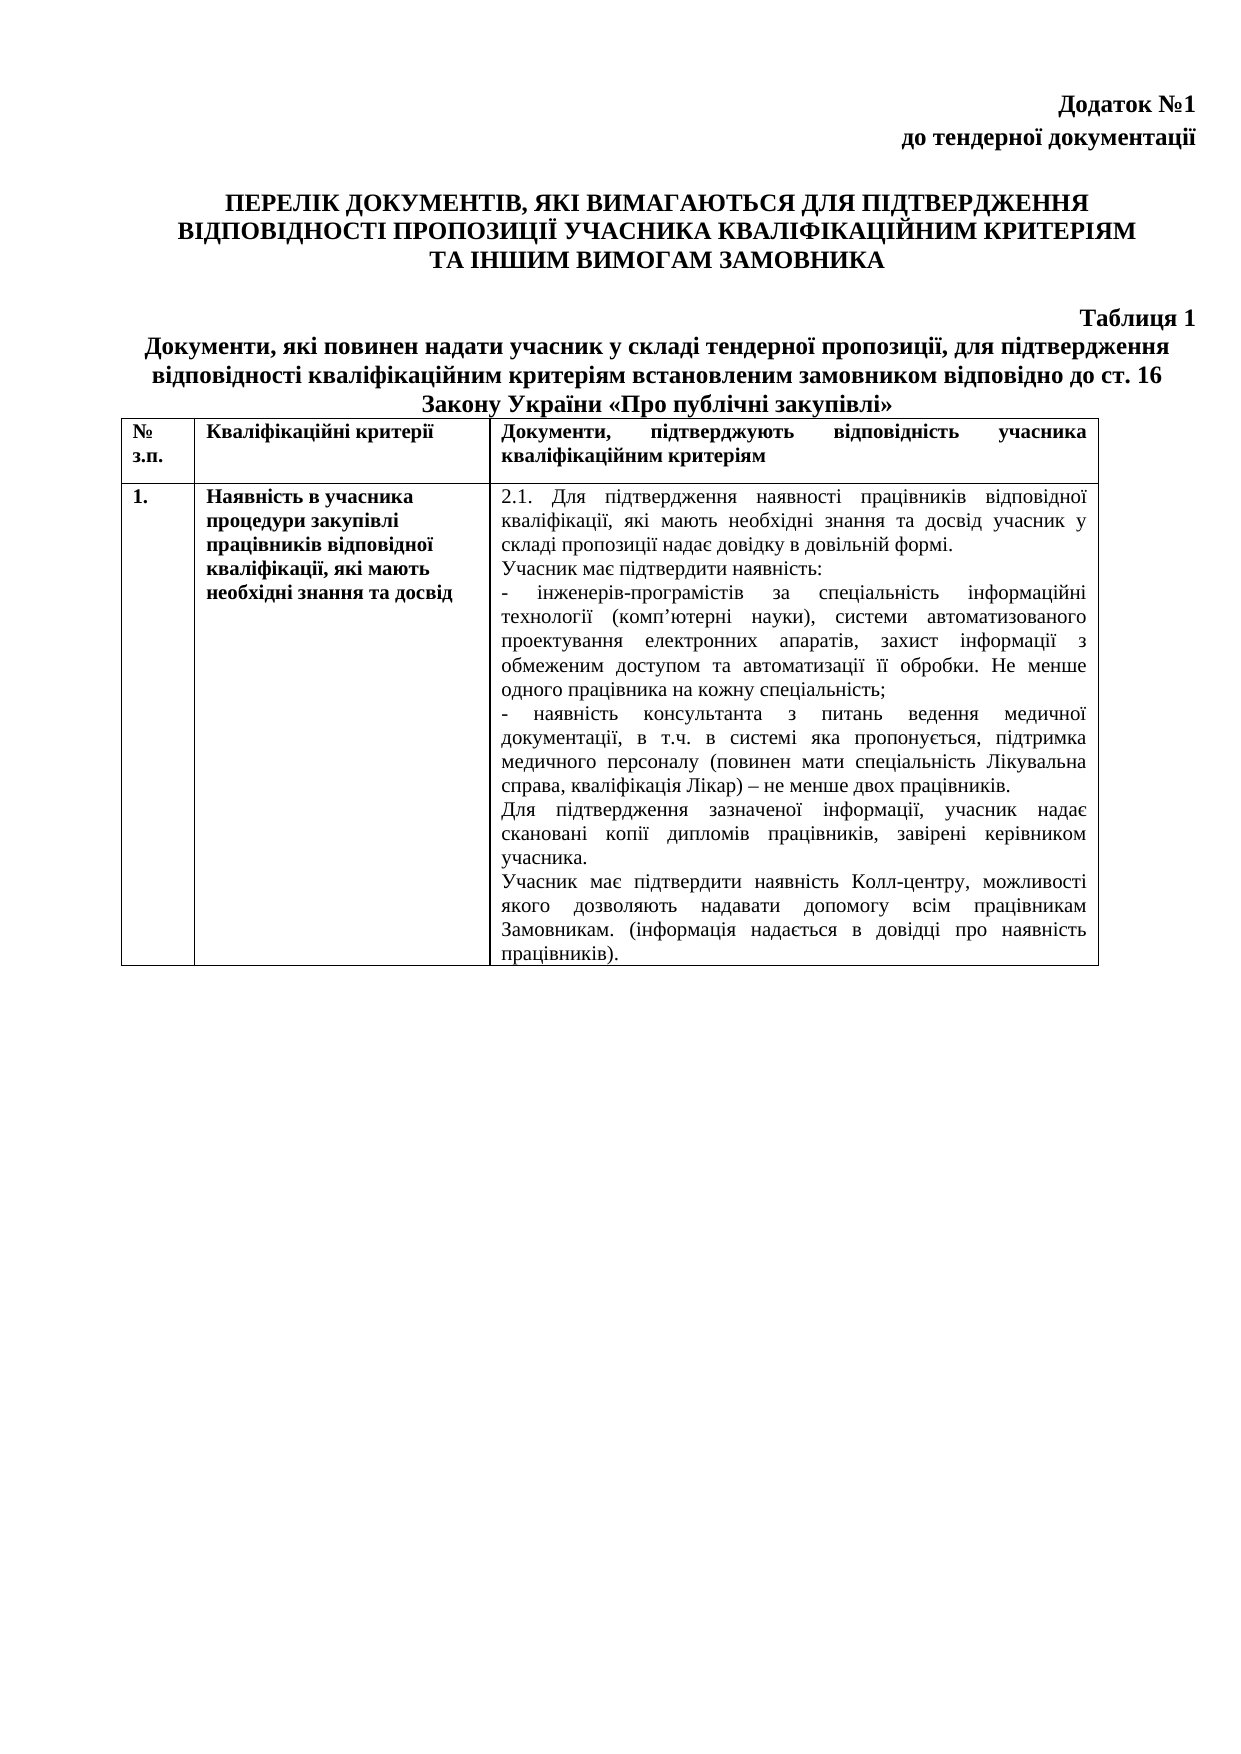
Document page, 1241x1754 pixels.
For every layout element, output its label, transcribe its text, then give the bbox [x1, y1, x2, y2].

text Додаток №1 [118, 89, 1196, 117]
text до тендерної документації [118, 122, 1196, 150]
table_header № з.п. [122, 419, 194, 483]
table_header Документи, підтверджують відповідність учасника кваліфікаційним критеріям [491, 419, 1098, 483]
text ПЕРЕЛІК ДОКУМЕНТІВ, ЯКІ ВИМАГАЮТЬСЯ ДЛЯ ПІДТВЕРДЖЕННЯ ВІДПОВІДНОСТІ ПРОПОЗИЦІЇ УЧАСНИКА КВАЛІФІКАЦІЙНИМ КРИТЕРІЯМ [118, 188, 1196, 245]
table_cell Наявність в учасника процедури закупівлі працівників відповідної кваліфікації, які мають необхідні знання та досвід [195, 484, 489, 965]
table_cell 1. [122, 484, 194, 965]
text ТА ІНШИМ ВИМОГАМ ЗАМОВНИКА [118, 245, 1196, 274]
table_cell 2.1. Для підтвердження наявності працівників відповідної кваліфікації, які мають необхідні знання та досвід учасник у складі пропозиції надає довідку в довільній формі. Учасник має підтвердити наявність: - інженерів-програмістів за спеціальність інформаційні технології (комп’ютерні науки), системи автоматизованого проектування електронних апаратів, захист інформації з обмеженим доступом та автоматизації її обробки. Не менше одного працівника на кожну спеціальність; - наявність консультанта з питань ведення медичної документації, в т.ч. в системі яка пропонується, підтримка медичного персоналу (повинен мати спеціальність Лікувальна справа, кваліфікація Лікар) – не менше двох працівників. Для підтвердження зазначеної інформації, учасник надає скановані копії дипломів працівників, завірені керівником учасника. Учасник має підтвердити наявність Колл-центру, можливості якого дозволяють надавати допомогу всім працівникам Замовникам. (інформація надається в довідці про наявність працівників). [491, 484, 1098, 965]
text Таблиця 1 [118, 303, 1196, 331]
table_header Кваліфікаційні критерії [195, 419, 489, 483]
text Документи, які повинен надати учасник у складі тендерної пропозиції, для підтвердження відповідності кваліфікаційним критеріям встановленим замовником відповідно до ст. 16 Закону України «Про публічні закупівлі» [118, 331, 1196, 418]
